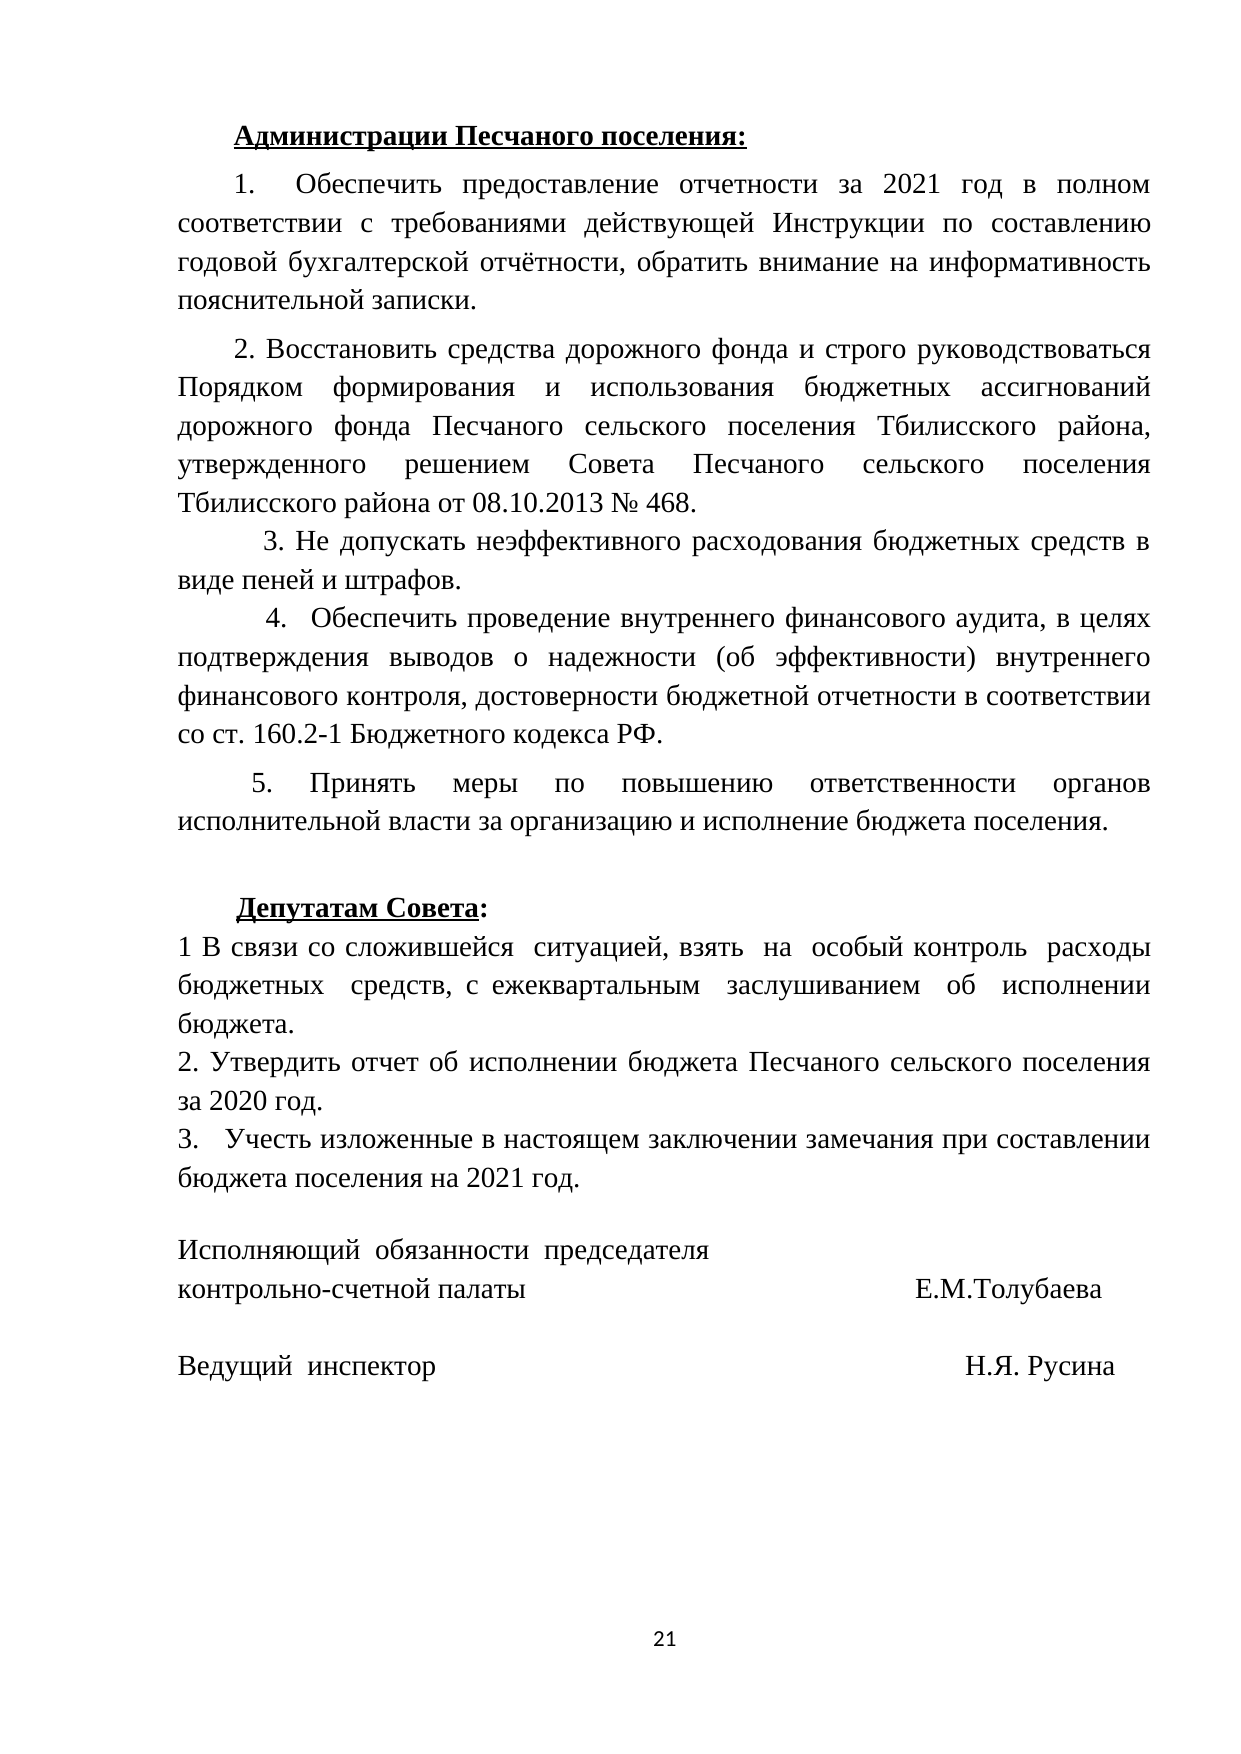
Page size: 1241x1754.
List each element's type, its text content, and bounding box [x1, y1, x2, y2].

text Депутатам Совета: [177, 890, 1152, 924]
text Ведущий инспектор Н.Я. Русина [177, 1348, 1152, 1381]
text 4. Обеспечить проведение внутреннего финансового аудита, в целях подтверждения выводов о надежности (об эффективности) внутреннего финансового контроля, достоверности бюджетной отчетности в соответствии со ст. 160.2-1 Бюджетного кодекса РФ. [177, 601, 1152, 750]
text 2. Утвердить отчет об исполнении бюджета Песчаного сельского поселения за 2020 год. [177, 1044, 1152, 1117]
text 5. Принять меры по повышению ответственности органов исполнительной власти за организацию и исполнение бюджета поселения. [177, 765, 1152, 837]
text Исполняющий обязанности председателя [177, 1232, 1152, 1266]
text 1 В связи со сложившейся ситуацией, взять на особый контроль расходы бюджетных средств, с ежеквартальным заслушиванием об исполнении бюджета. [177, 929, 1152, 1039]
text 3. Учесть изложенные в настоящем заключении замечания при составлении бюджета поселения на 2021 год. [177, 1122, 1152, 1194]
text 1. Обеспечить предоставление отчетности за 2021 год в полном соответствии с требованиями действующей Инструкции по составлению годовой бухгалтерской отчётности, обратить внимание на информативность пояснительной записки. [177, 167, 1152, 316]
text Администрации Песчаного поселения: [177, 118, 1152, 152]
text 2. Восстановить средства дорожного фонда и строго руководствоваться Порядком формирования и использования бюджетных ассигнований дорожного фонда Песчаного сельского поселения Тбилисского района, утвержденного решением Совета Песчаного сельского поселения Тбилисского района от 08.10.2013 № 468. [177, 331, 1152, 518]
text контрольно-счетной палаты Е.М.Толубаева [177, 1271, 1152, 1304]
text 3. Не допускать неэффективного расходования бюджетных средств в виде пеней и штрафов. [177, 523, 1152, 596]
